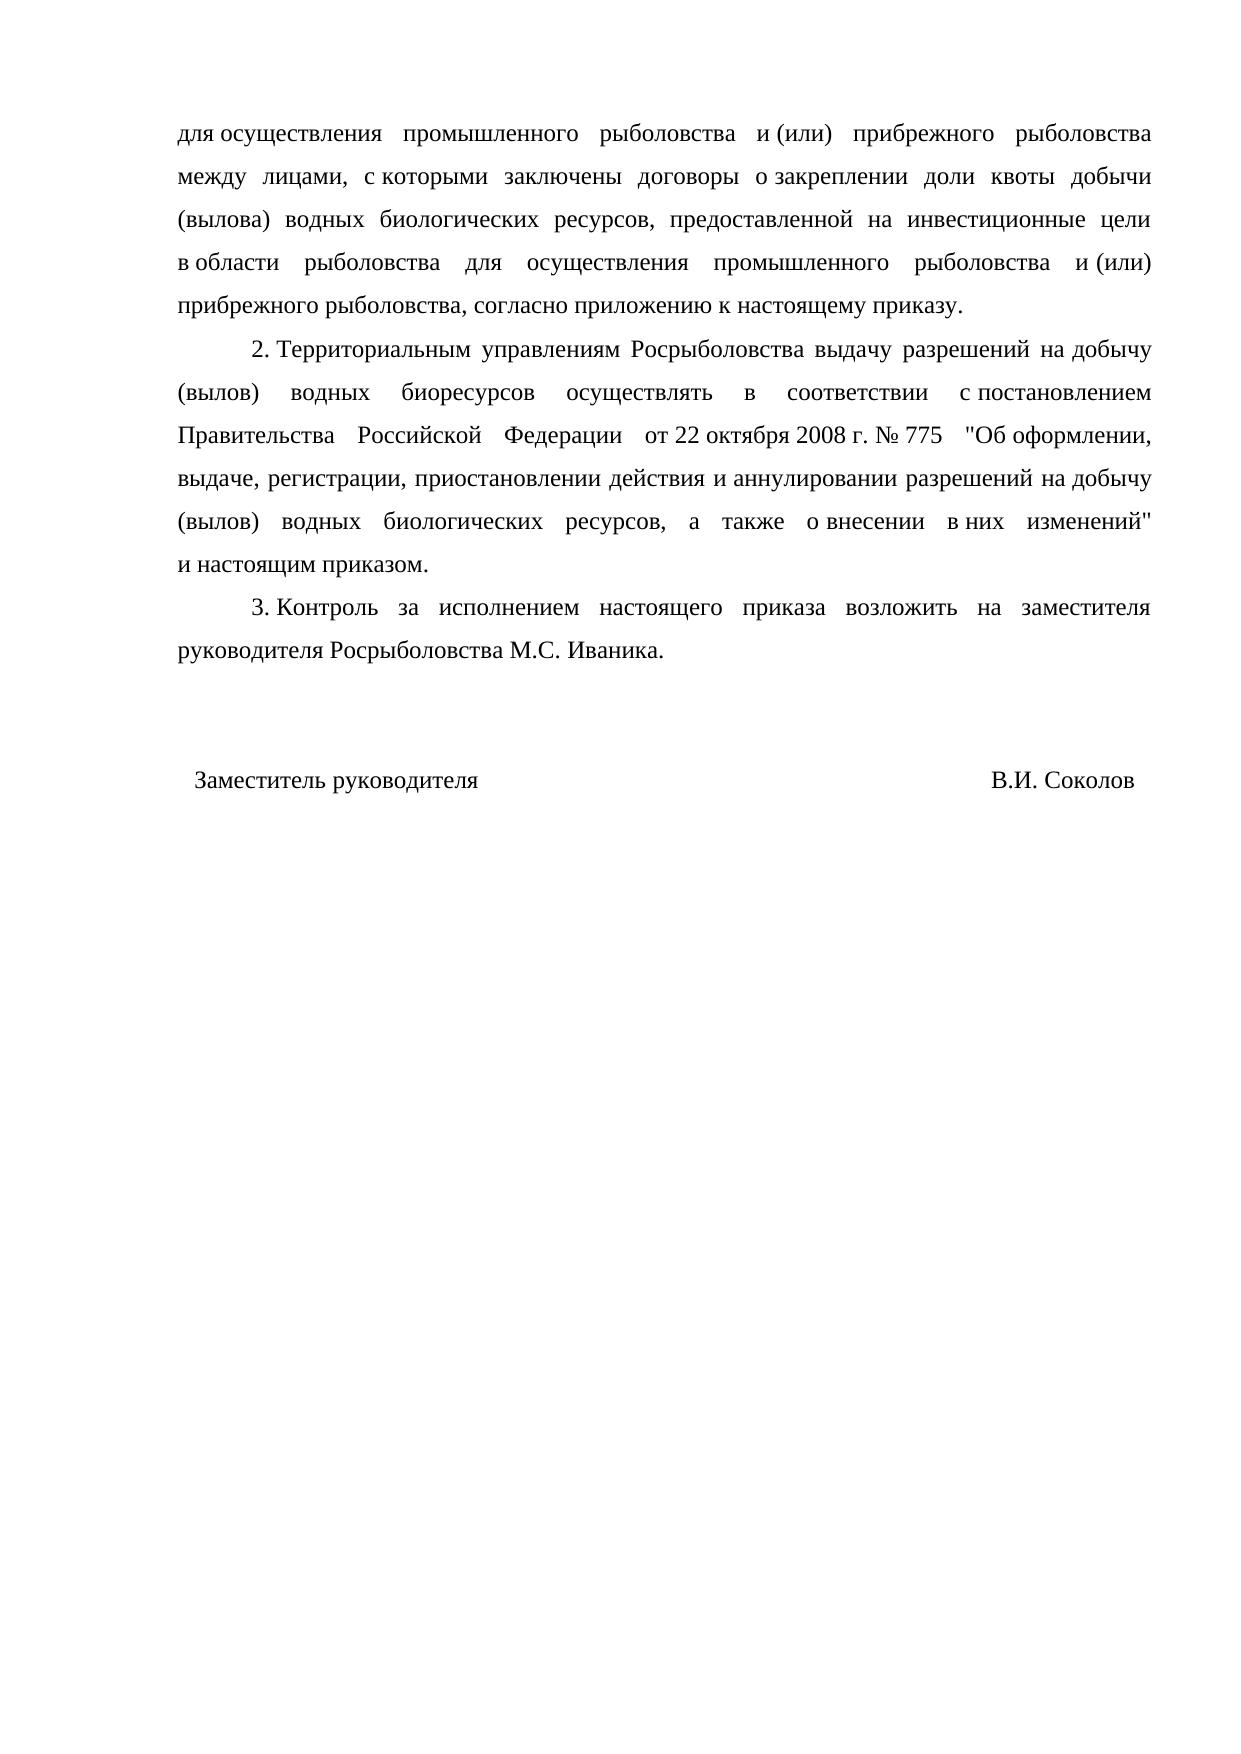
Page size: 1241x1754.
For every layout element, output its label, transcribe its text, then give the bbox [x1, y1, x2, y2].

text Заместитель руководителя В.И. Соколов [177, 765, 1152, 794]
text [177, 118, 1152, 319]
text 3. Контроль за исполнением настоящего приказа возложить на заместителя руководителя Росрыболовства М.С. Иваника. [177, 592, 1152, 664]
text 2. Территориальным управлениям Росрыболовства выдачу разрешений на добычу (вылов) водных биоресурсов осуществлять в соответствии с постановлением Правительства Российской Федерации от 22 октября 2008 г. № 775 "Об оформлении, выдаче, регистрации, приостановлении действия и аннулировании разрешений на добычу (вылов) водных биологических ресурсов, а также о внесении в них изменений" и настоящим приказом. [177, 334, 1152, 578]
